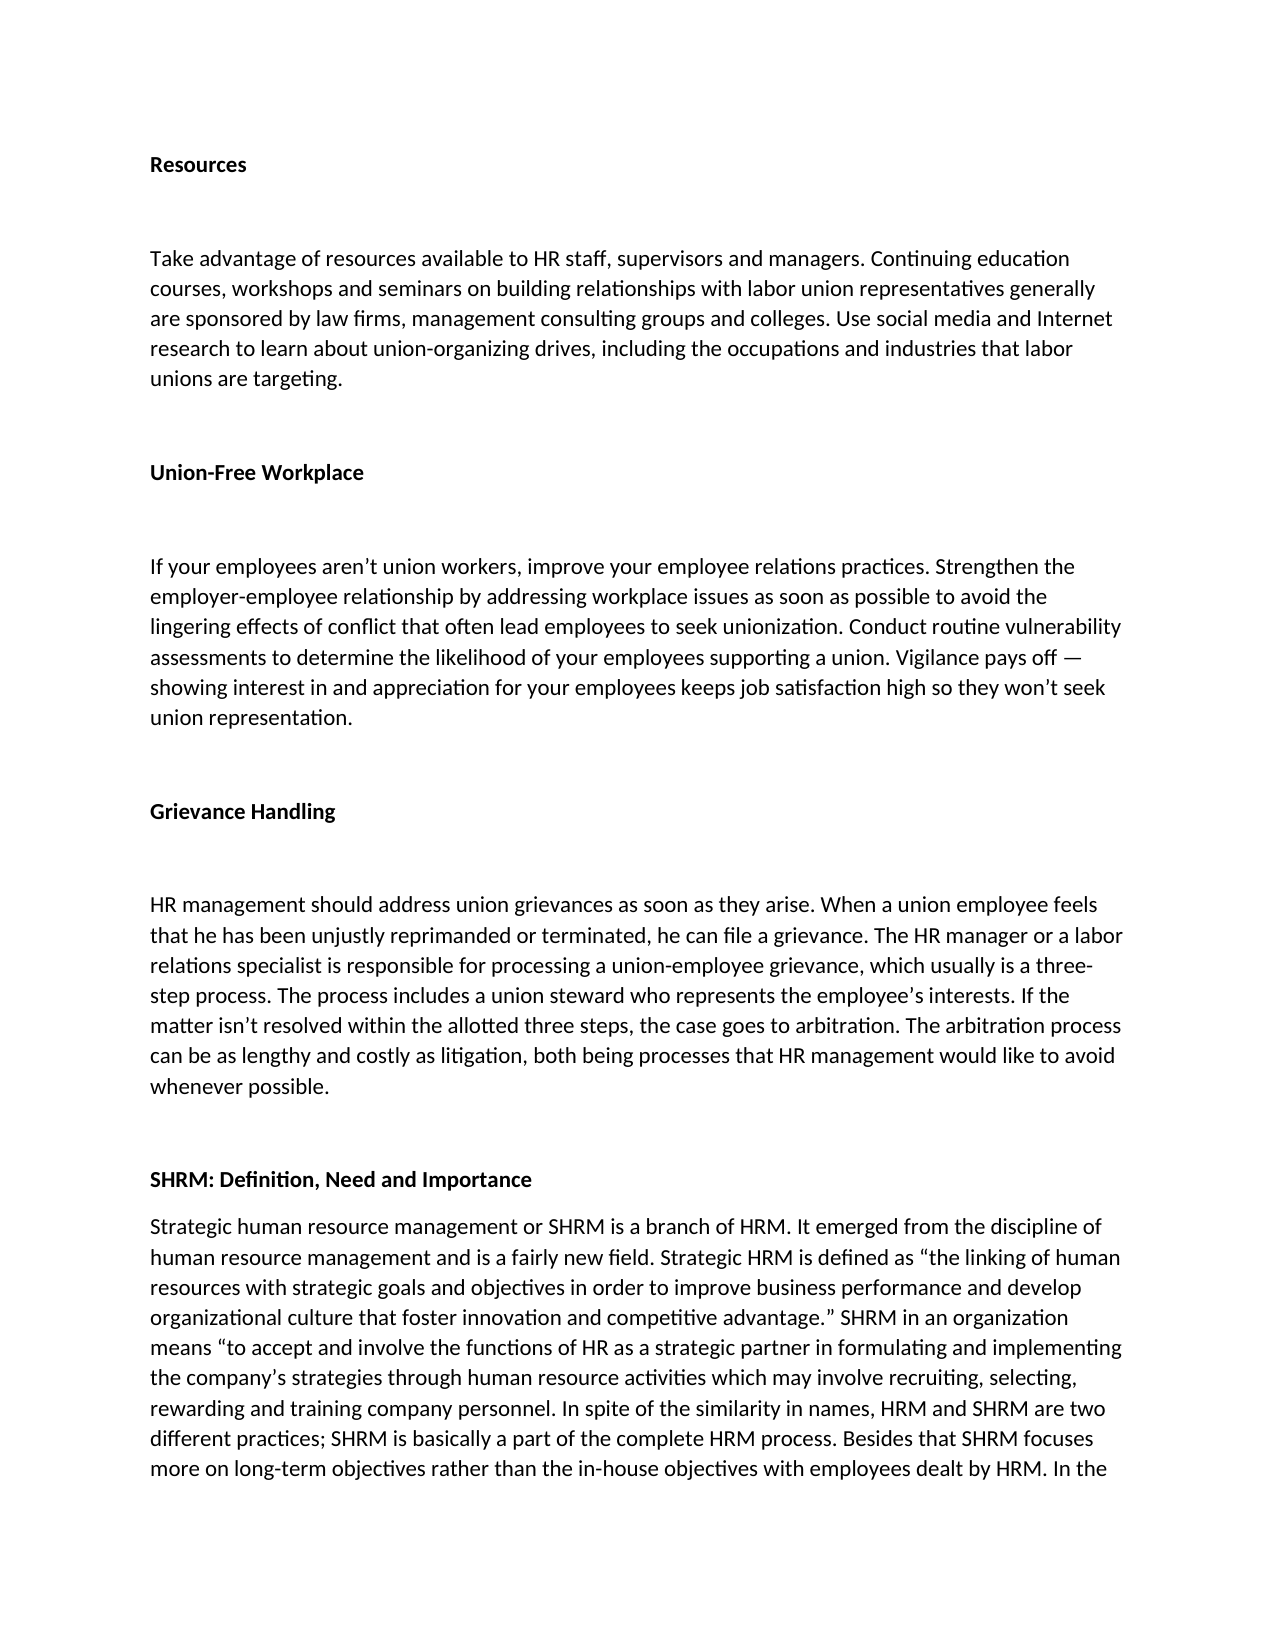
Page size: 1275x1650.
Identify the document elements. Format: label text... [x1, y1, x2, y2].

text Grievance Handling [150, 797, 1125, 825]
text Take advantage of resources available to HR staff, supervisors and managers. Continuing education courses, workshops and seminars on building relationships with labor union representatives generally are sponsored by law firms, management consulting groups and colleges. Use social media and Internet research to learn about union-organizing drives, including the occupations and industries that labor unions are targeting. [150, 244, 1125, 393]
text HR management should address union grievances as soon as they arise. When a union employee feels that he has been unjustly reprimanded or terminated, he can file a grievance. The HR manager or a labor relations specialist is responsible for processing a union-employee grievance, which usually is a three-step process. The process includes a union steward who represents the employee’s interests. If the matter isn’t resolved within the allotted three steps, the case goes to arbitration. The arbitration process can be as lengthy and costly as litigation, both being processes that HR management would like to avoid whenever possible. [150, 891, 1125, 1100]
text Resources [150, 150, 1125, 178]
text SHRM: Definition, Need and Importance [150, 1166, 1125, 1194]
text Union-Free Workplace [150, 458, 1125, 486]
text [150, 1212, 1125, 1482]
text If your employees aren’t union workers, improve your employee relations practices. Strengthen the employer-employee relationship by addressing workplace issues as soon as possible to avoid the lingering effects of conflict that often lead employees to seek unionization. Conduct routine vulnerability assessments to determine the likelihood of your employees supporting a union. Vigilance pays off — showing interest in and appreciation for your employees keeps job satisfaction high so they won’t seek union representation. [150, 552, 1125, 731]
